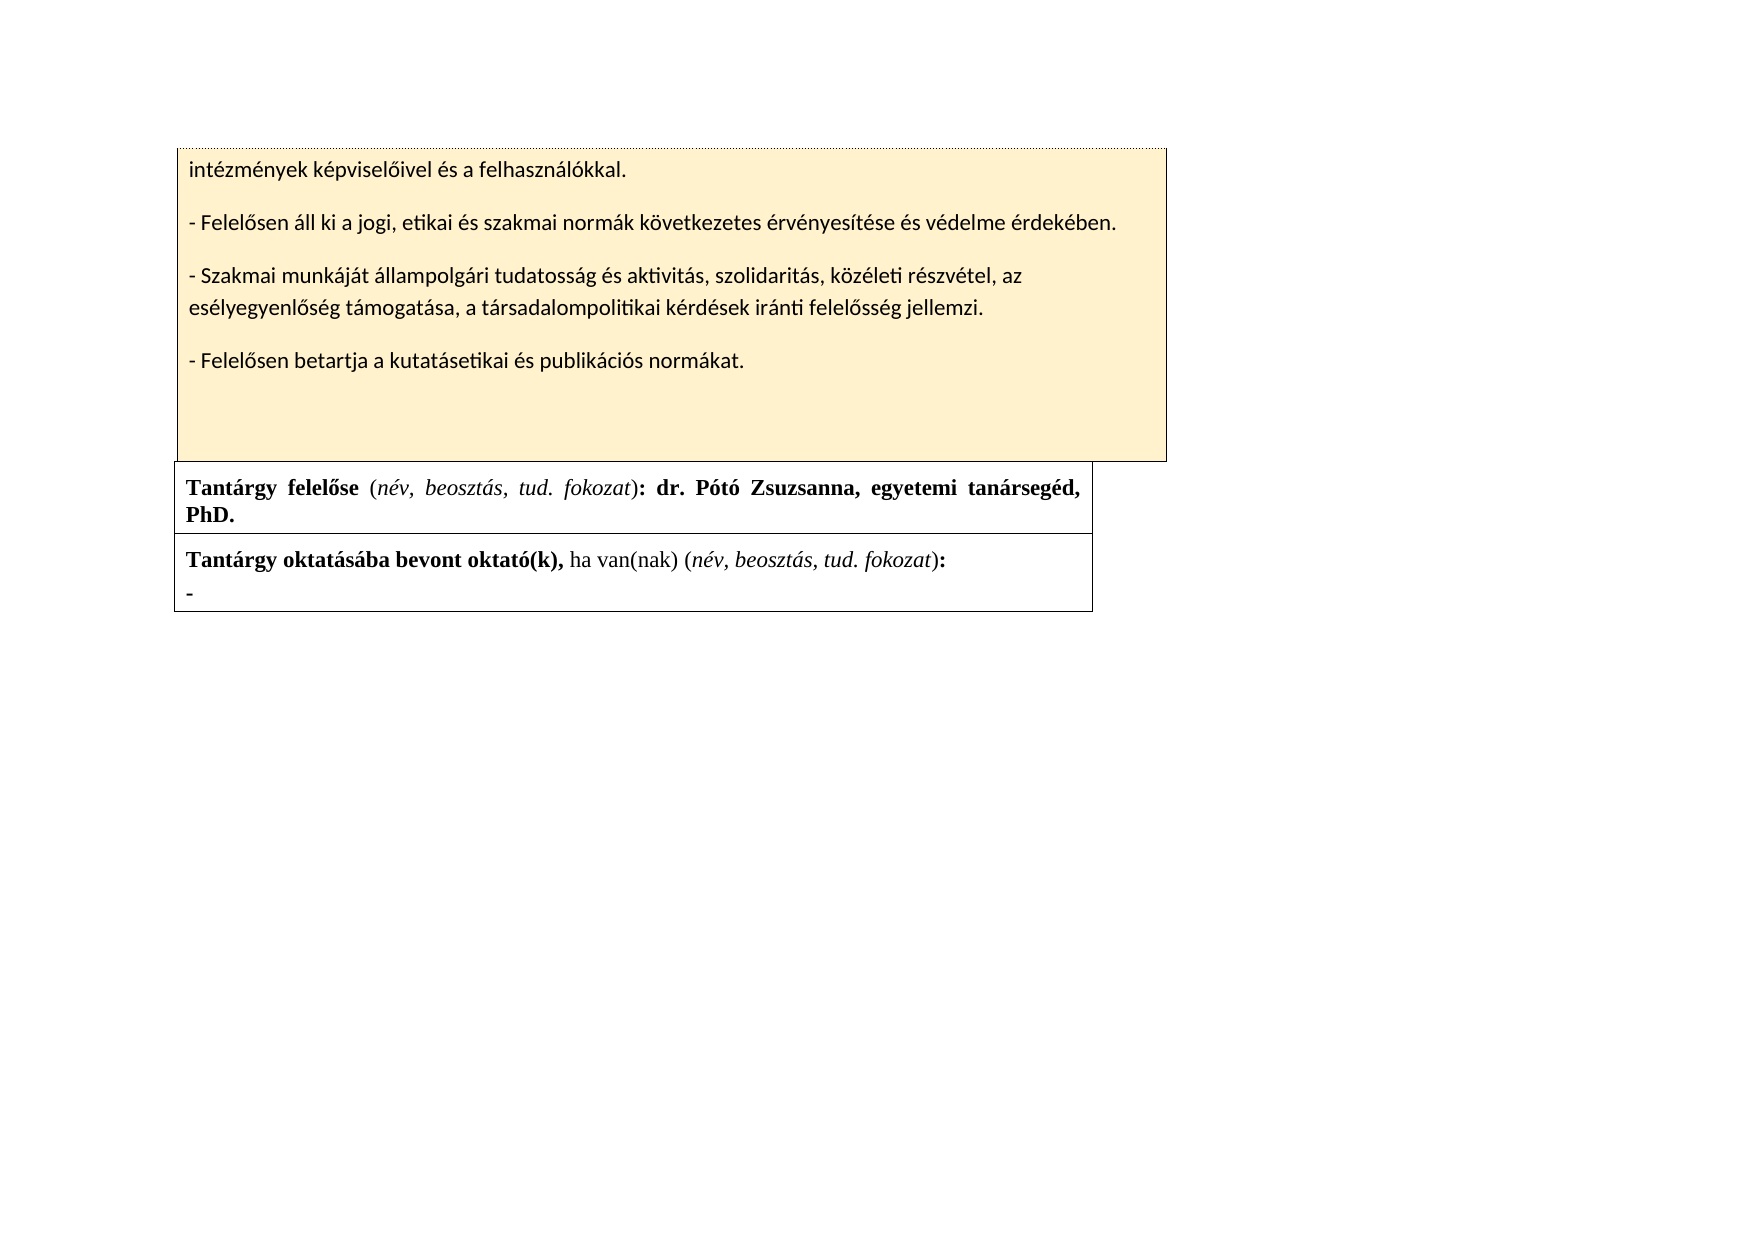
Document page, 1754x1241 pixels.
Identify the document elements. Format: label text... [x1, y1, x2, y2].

table_cell Tantárgy felelőse (név, beosztás, tud. fokozat): dr. Pótó Zsuzsanna, egyetemi tanársegéd, PhD. [175, 462, 1092, 533]
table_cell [178, 148, 1166, 461]
table_cell Tantárgy oktatásába bevont oktató(k), ha van(nak) (név, beosztás, tud. fokozat): - [175, 534, 1092, 611]
